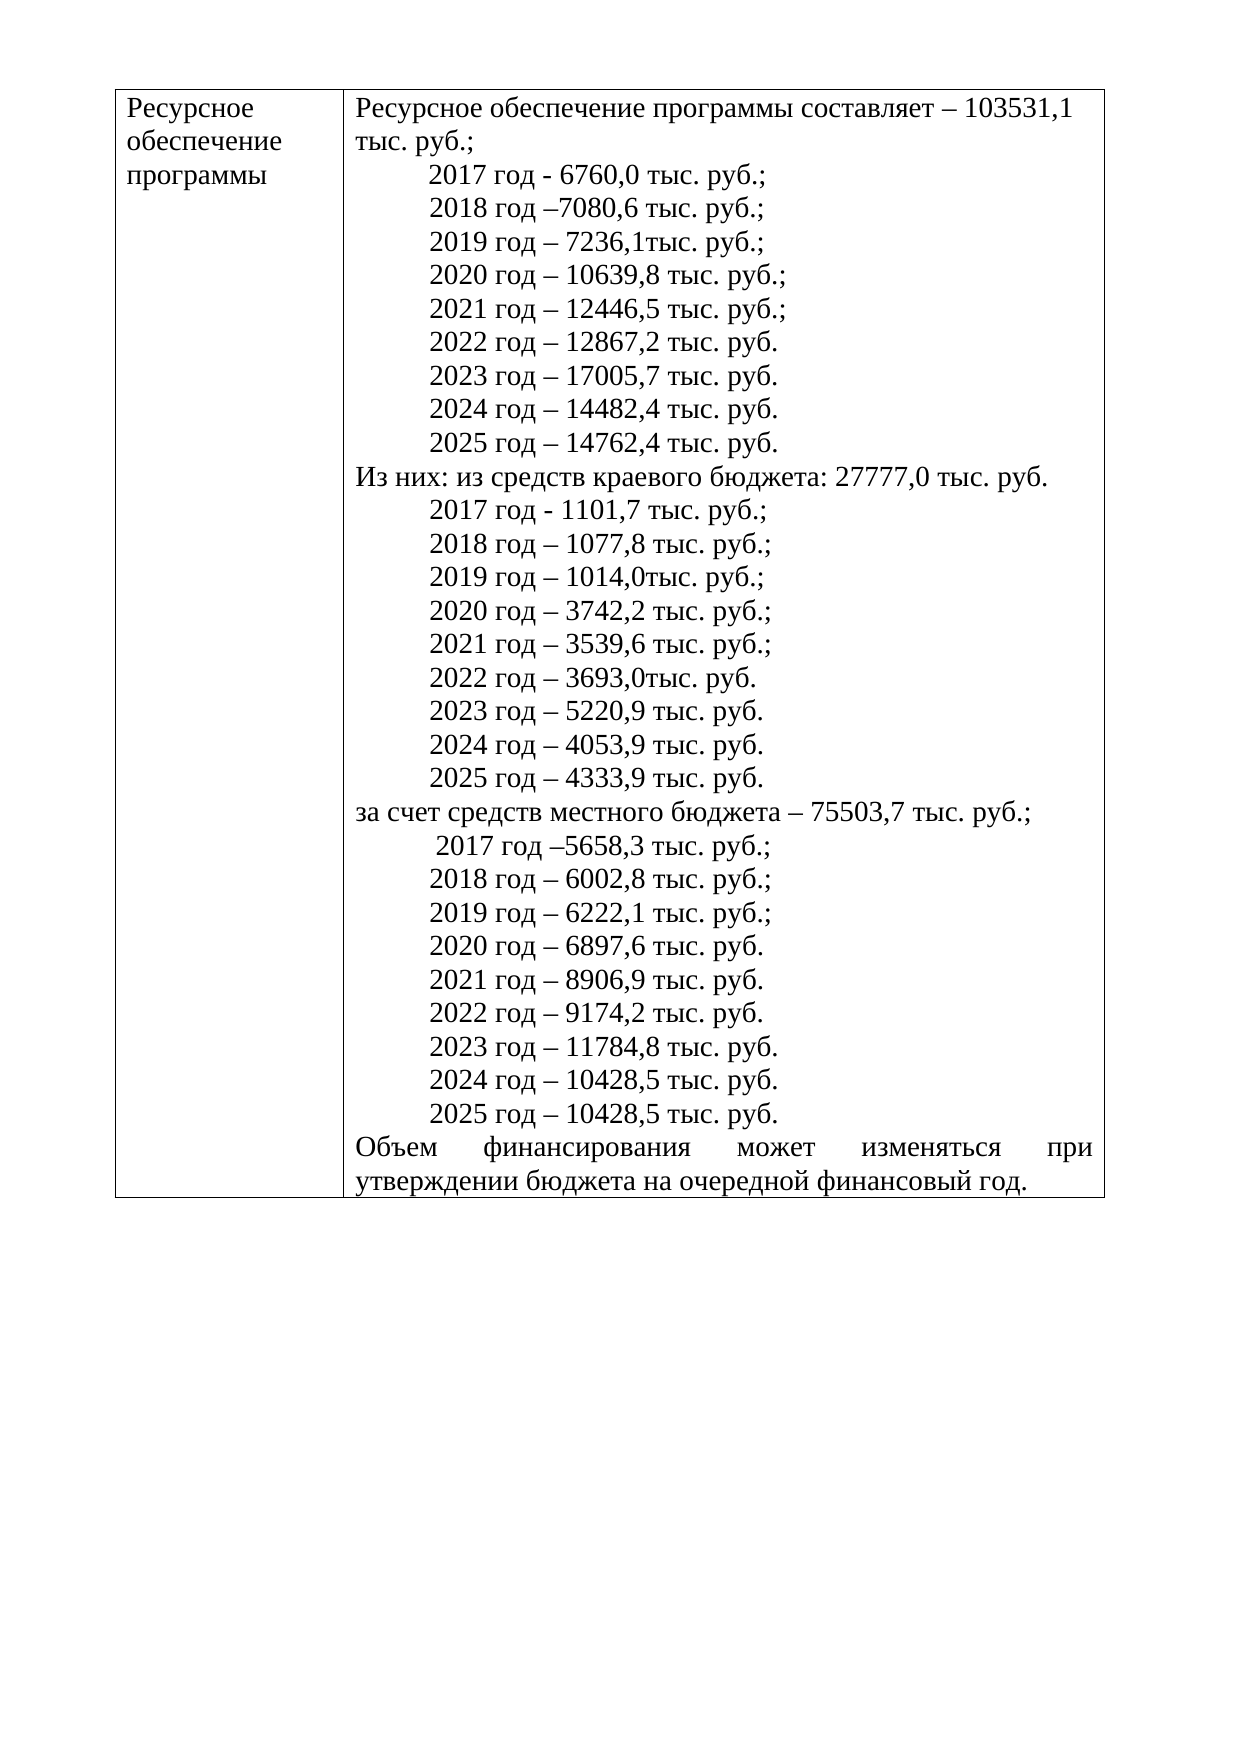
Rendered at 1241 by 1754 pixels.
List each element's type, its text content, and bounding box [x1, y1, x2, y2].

table_cell Ресурсное обеспечение программы составляет – 103531,1 тыс. руб.; 2017 год - 6760,0 тыс. руб.; 2018 год –7080,6 тыс. руб.; 2019 год – 7236,1тыс. руб.; 2020 год – 10639,8 тыс. руб.; 2021 год – 12446,5 тыс. руб.; 2022 год – 12867,2 тыс. руб. 2023 год – 17005,7 тыс. руб. 2024 год – 14482,4 тыс. руб. 2025 год – 14762,4 тыс. руб. Из них: из средств краевого бюджета: 27777,0 тыс. руб. 2017 год - 1101,7 тыс. руб.; 2018 год – 1077,8 тыс. руб.; 2019 год – 1014,0тыс. руб.; 2020 год – 3742,2 тыс. руб.; 2021 год – 3539,6 тыс. руб.; 2022 год – 3693,0тыс. руб. 2023 год – 5220,9 тыс. руб. 2024 год – 4053,9 тыс. руб. 2025 год – 4333,9 тыс. руб. за счет средств местного бюджета – 75503,7 тыс. руб.; 2017 год –5658,3 тыс. руб.; 2018 год – 6002,8 тыс. руб.; 2019 год – 6222,1 тыс. руб.; 2020 год – 6897,6 тыс. руб. 2021 год – 8906,9 тыс. руб. 2022 год – 9174,2 тыс. руб. 2023 год – 11784,8 тыс. руб. 2024 год – 10428,5 тыс. руб. 2025 год – 10428,5 тыс. руб. Объем финансирования может изменяться при утверждении бюджета на очередной финансовый год. [344, 90, 1104, 1197]
table_cell Ресурсное обеспечение программы [116, 90, 343, 1197]
